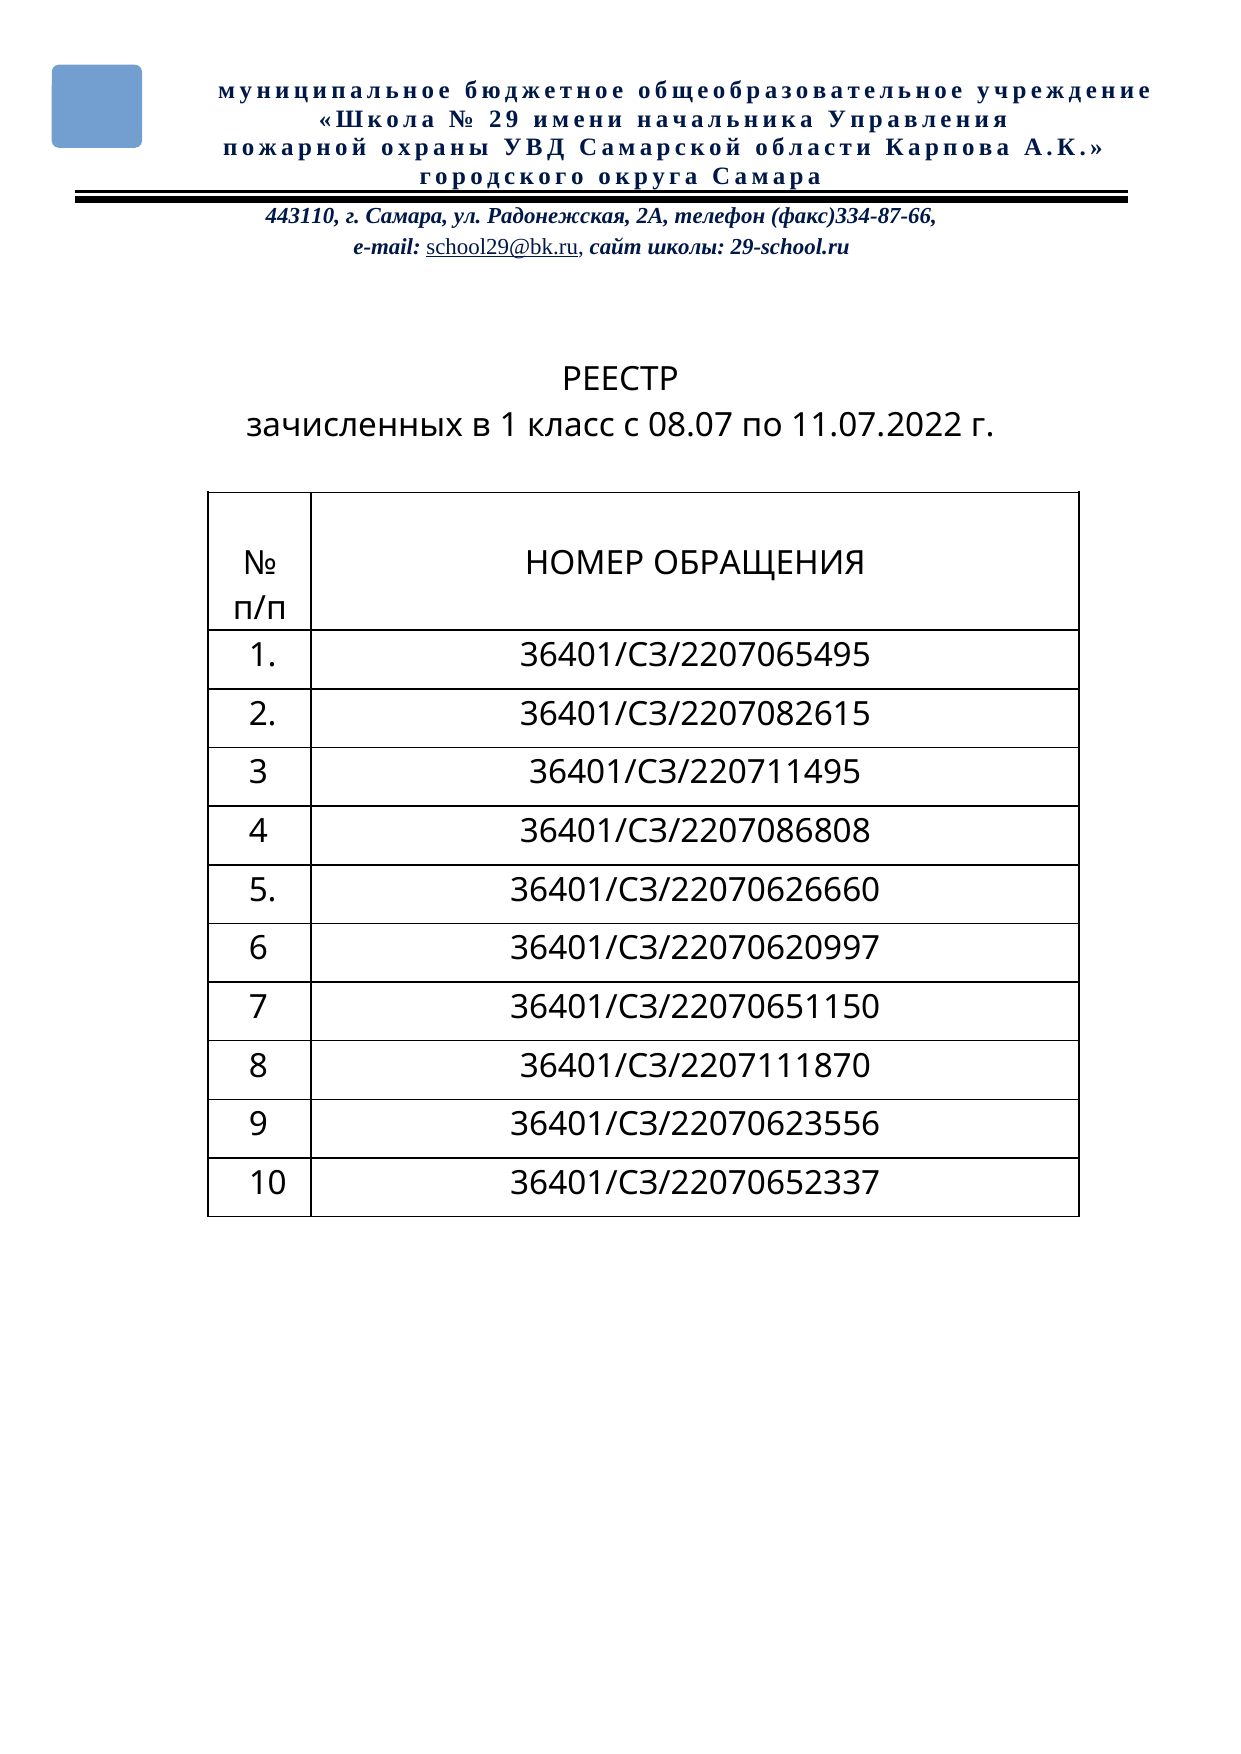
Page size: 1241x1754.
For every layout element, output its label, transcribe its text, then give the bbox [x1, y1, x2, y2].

table_cell 36401/СЗ/22070652337 [312, 1159, 1078, 1216]
table_cell 4 [209, 807, 310, 864]
table_cell 36401/СЗ/2207082615 [312, 690, 1078, 747]
table_header № п/п [209, 493, 310, 629]
text зачисленных в 1 класс с 08.07 по 11.07.2022 г. [75, 401, 1165, 446]
table_cell 36401/СЗ/22070620997 [312, 924, 1078, 981]
text РЕЕСТР [75, 355, 1165, 401]
table_header 443110, г. Самара, ул. Радонежская, 2А, телефон (факс)334-87-66, e-mail: school29@bk.ru, сайт школы: 29-school.ru [75, 203, 1127, 293]
table_cell 36401/СЗ/2207111870 [312, 1041, 1078, 1098]
table_cell 1. [209, 631, 310, 688]
text муниципальное бюджетное общеобразовательное учреждение «Школа № 29 имени начальника Управления [143, 75, 1165, 132]
table_cell 36401/СЗ/2207086808 [312, 807, 1078, 864]
table_cell 5. [209, 866, 310, 922]
table_cell 36401/СЗ/2207065495 [312, 631, 1078, 688]
table_cell 3 [209, 748, 310, 805]
table_cell 36401/СЗ/22070651150 [312, 983, 1078, 1040]
table_cell 36401/СЗ/220711495 [312, 748, 1078, 805]
table_cell 10 [209, 1159, 310, 1216]
table_cell 36401/СЗ/22070626660 [312, 866, 1078, 922]
table_cell 36401/СЗ/22070623556 [312, 1100, 1078, 1157]
table_cell 2. [209, 690, 310, 747]
table_header НОМЕР ОБРАЩЕНИЯ [312, 493, 1078, 629]
text пожарной охраны УВД Самарской области Карпова А.К.» [75, 132, 1165, 161]
table_cell 9 [209, 1100, 310, 1157]
table_cell 7 [209, 983, 310, 1040]
table_cell 8 [209, 1041, 310, 1098]
table_cell 6 [209, 924, 310, 981]
text городского округа Самара [75, 161, 1165, 190]
